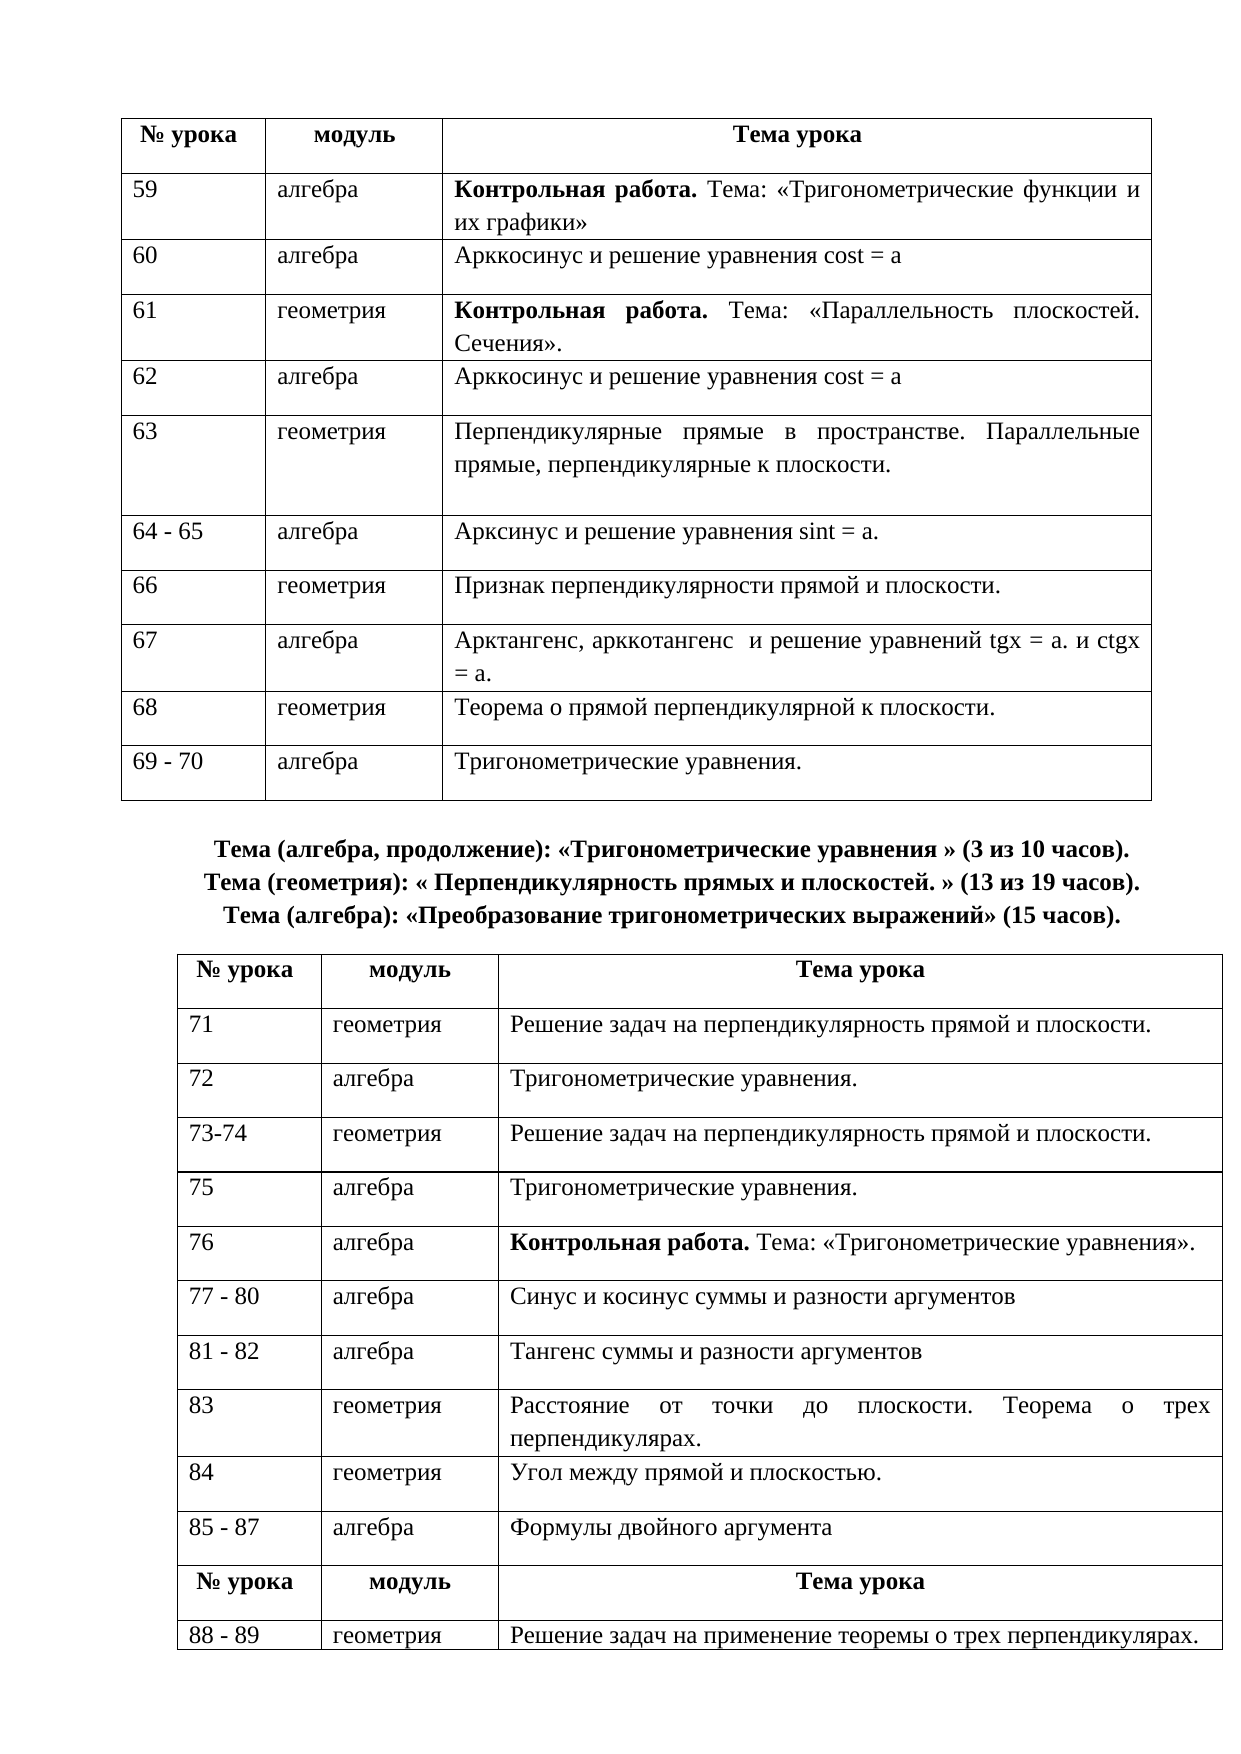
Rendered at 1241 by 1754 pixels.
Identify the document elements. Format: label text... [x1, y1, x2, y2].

table_cell геометрия [322, 1390, 498, 1456]
text Тема (алгебра, продолжение): «Тригонометрические уравнения » (3 из 10 часов). [177, 834, 1167, 862]
table_header модуль [322, 955, 498, 1008]
table_cell Тема урока [443, 119, 1151, 173]
table_cell 62 [122, 361, 265, 415]
table_header № урока [178, 955, 321, 1008]
table_cell алгебра [322, 1173, 498, 1226]
table_cell Тригонометрические уравнения. [499, 1173, 1222, 1226]
table_cell 59 [122, 174, 265, 239]
table_cell Арккосинус и решение уравнения cost = a [443, 240, 1151, 294]
table_cell Тема урока [499, 1566, 1222, 1619]
table_cell 76 [178, 1227, 321, 1280]
table_cell алгебра [322, 1281, 498, 1335]
table_cell 85 - 87 [178, 1512, 321, 1565]
table_cell алгебра [266, 746, 442, 799]
table_cell 71 [178, 1009, 321, 1062]
table_cell 81 - 82 [178, 1336, 321, 1389]
table_cell 68 [122, 692, 265, 745]
table_cell Арктангенс, арккотангенс и решение уравнений tgx = a. и ctgx = a. [443, 625, 1151, 691]
table_cell Тангенс суммы и разности аргументов [499, 1336, 1222, 1389]
table_cell 73-74 [178, 1118, 321, 1171]
table_cell Контрольная работа. Тема: «Тригонометрические функции и их графики» [443, 174, 1151, 239]
table_cell геометрия [322, 1118, 498, 1171]
table_cell алгебра [322, 1227, 498, 1280]
table_cell 63 [122, 416, 265, 515]
table_cell Тригонометрические уравнения. [443, 746, 1151, 799]
table_cell 72 [178, 1064, 321, 1117]
table_cell алгебра [322, 1064, 498, 1117]
table_cell № урока [122, 119, 265, 173]
table_cell Арккосинус и решение уравнения cost = a [443, 361, 1151, 415]
text Тема (алгебра): «Преобразование тригонометрических выражений» (15 часов). [177, 900, 1167, 928]
table_cell 84 [178, 1457, 321, 1511]
table_cell Арксинус и решение уравнения sint = a. [443, 516, 1151, 569]
table_cell Решение задач на перпендикулярность прямой и плоскости. [499, 1118, 1222, 1171]
table_cell Контрольная работа. Тема: «Параллельность плоскостей. Сечения». [443, 295, 1151, 360]
table_cell алгебра [266, 174, 442, 239]
table_cell алгебра [322, 1336, 498, 1389]
table_cell 60 [122, 240, 265, 294]
table_cell алгебра [266, 625, 442, 691]
table_cell 77 - 80 [178, 1281, 321, 1335]
table_cell Формулы двойного аргумента [499, 1512, 1222, 1565]
table_cell Контрольная работа. Тема: «Тригонометрические уравнения». [499, 1227, 1222, 1280]
table_cell алгебра [266, 361, 442, 415]
table_cell Тригонометрические уравнения. [499, 1064, 1222, 1117]
table_cell алгебра [322, 1512, 498, 1565]
table_cell 88 - 89 [178, 1621, 321, 1649]
table_cell модуль [322, 1566, 498, 1619]
table_cell 75 [178, 1173, 321, 1226]
text Тема (геометрия): « Перпендикулярность прямых и плоскостей. » (13 из 19 часов). [177, 867, 1167, 895]
table_cell 61 [122, 295, 265, 360]
table_cell геометрия [266, 295, 442, 360]
table_cell алгебра [266, 240, 442, 294]
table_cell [499, 1621, 1222, 1649]
table_cell геометрия [322, 1009, 498, 1062]
table_cell Признак перпендикулярности прямой и плоскости. [443, 571, 1151, 624]
table_cell 69 - 70 [122, 746, 265, 799]
table_cell геометрия [266, 692, 442, 745]
table_cell Перпендикулярные прямые в пространстве. Параллельные прямые, перпендикулярные к плоскости. [443, 416, 1151, 515]
table_cell Синус и косинус суммы и разности аргументов [499, 1281, 1222, 1335]
table_cell Теорема о прямой перпендикулярной к плоскости. [443, 692, 1151, 745]
table_cell алгебра [266, 516, 442, 569]
table_cell геометрия [322, 1621, 498, 1649]
table_cell геометрия [266, 416, 442, 515]
table_cell 66 [122, 571, 265, 624]
table_cell Угол между прямой и плоскостью. [499, 1457, 1222, 1511]
table_cell № урока [178, 1566, 321, 1619]
table_cell 64 - 65 [122, 516, 265, 569]
table_cell модуль [266, 119, 442, 173]
table_cell 67 [122, 625, 265, 691]
table_cell Решение задач на перпендикулярность прямой и плоскости. [499, 1009, 1222, 1062]
table_cell 83 [178, 1390, 321, 1456]
table_cell геометрия [322, 1457, 498, 1511]
table_cell геометрия [266, 571, 442, 624]
table_cell Расстояние от точки до плоскости. Теорема о трех перпендикулярах. [499, 1390, 1222, 1456]
table_header Тема урока [499, 955, 1222, 1008]
